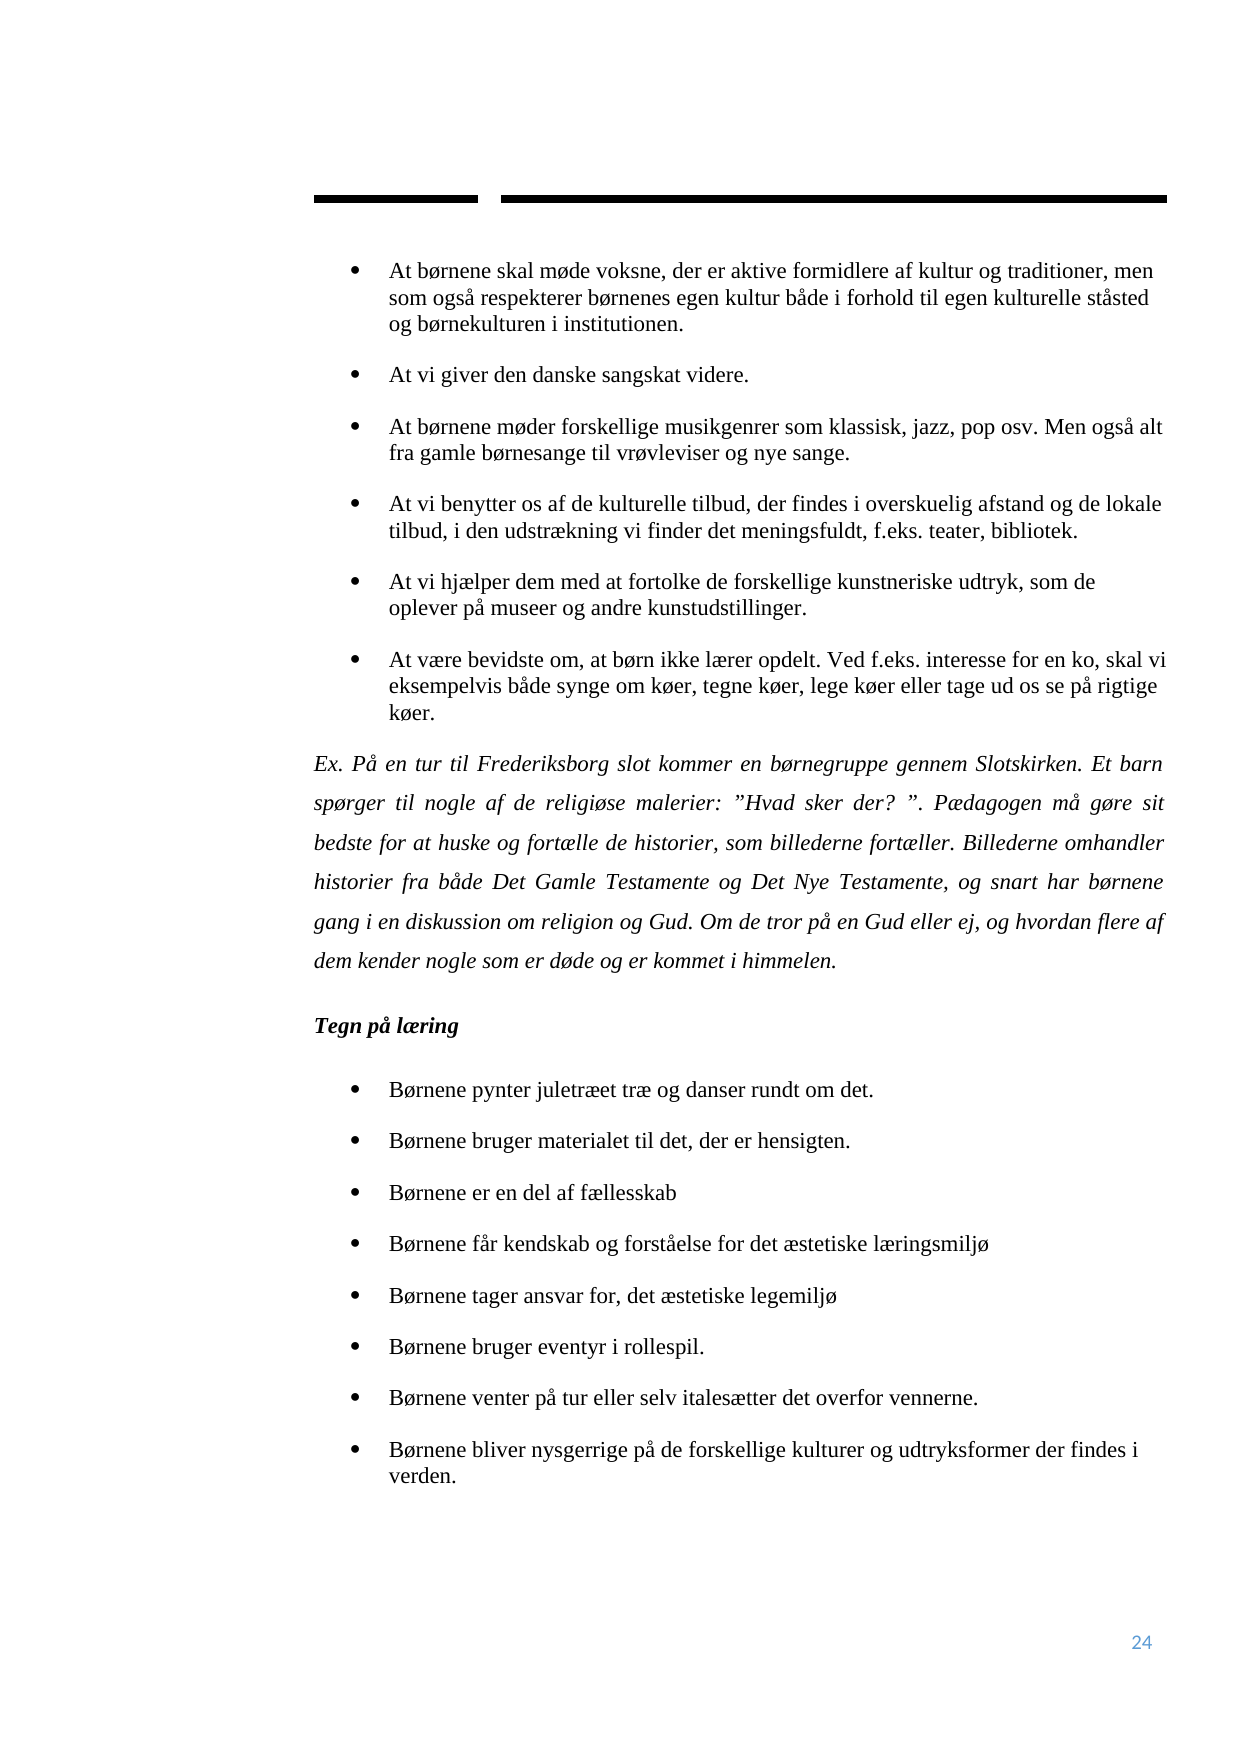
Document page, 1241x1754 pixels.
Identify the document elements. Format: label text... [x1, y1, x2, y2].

list At vi benytter os af de kulturelle tilbud, der findes i overskuelig afstand og de lokale tilbud, i den udstrækning vi finder det meningsfuldt, f.eks. teater, bibliotek. [351, 490, 1167, 543]
list At være bevidste om, at børn ikke lærer opdelt. Ved f.eks. interesse for en ko, skal vi eksempelvis både synge om køer, tegne køer, lege køer eller tage ud os se på rigtige køer. [351, 646, 1167, 725]
text Ex. På en tur til Frederiksborg slot kommer en børnegruppe gennem Slotskirken. Et barn spørger til nogle af de religiøse malerier: ”Hvad sker der? ”. Pædagogen må gøre sit bedste for at huske og fortælle de historier, som billederne fortæller. Billederne omhandler historier fra både Det Gamle Testamente og Det Nye Testamente, og snart har børnene gang i en diskussion om religion og Gud. Om de tror på en Gud eller ej, og hvordan flere af dem kender nogle som er døde og er kommet i himmelen. [314, 750, 1167, 974]
list Børnene pynter juletræet træ og danser rundt om det. [351, 1076, 1167, 1103]
list At vi hjælper dem med at fortolke de forskellige kunstneriske udtryk, som de oplever på museer og andre kunstudstillinger. [351, 568, 1167, 621]
list Børnene får kendskab og forståelse for det æstetiske læringsmiljø [351, 1230, 1167, 1257]
list Børnene bruger materialet til det, der er hensigten. [351, 1128, 1167, 1154]
list Børnene venter på tur eller selv italesætter det overfor vennerne. [351, 1384, 1167, 1411]
list Børnene er en del af fællesskab [351, 1179, 1167, 1205]
list Børnene bruger eventyr i rollespil. [351, 1333, 1167, 1359]
list Børnene tager ansvar for, det æstetiske legemiljø [351, 1282, 1167, 1308]
list At børnene møder forskellige musikgenrer som klassisk, jazz, pop osv. Men også alt fra gamle børnesange til vrøvleviser og nye sange. [351, 413, 1167, 465]
list Børnene bliver nysgerrige på de forskellige kulturer og udtryksformer der findes i verden. [351, 1436, 1167, 1488]
list At vi giver den danske sangskat videre. [351, 361, 1167, 388]
text Tegn på læring [314, 1012, 1167, 1038]
list At børnene skal møde voksne, der er aktive formidlere af kultur og traditioner, men som også respekterer børnenes egen kultur både i forhold til egen kulturelle ståsted og børnekulturen i institutionen. [351, 257, 1167, 336]
